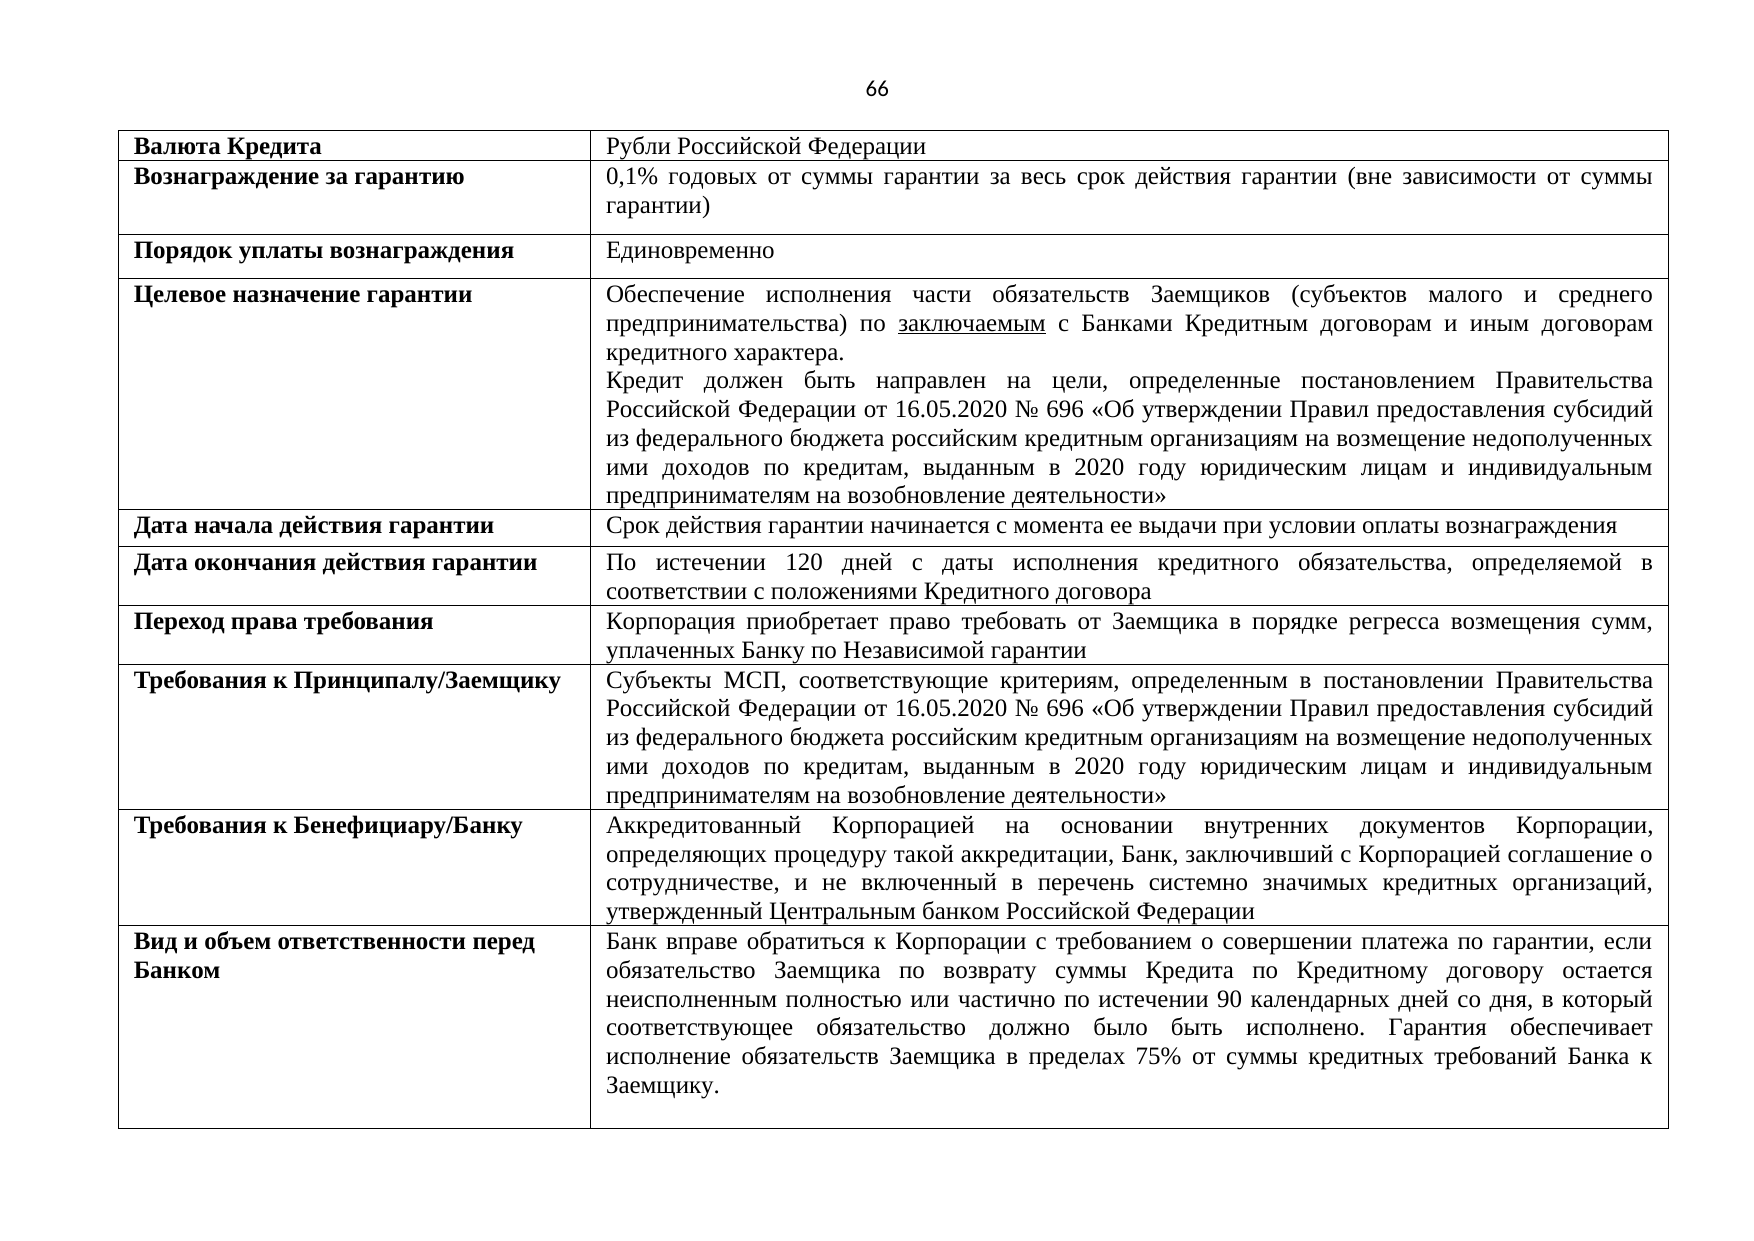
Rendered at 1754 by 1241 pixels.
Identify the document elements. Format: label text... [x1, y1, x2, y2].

table_cell Дата окончания действия гарантии [119, 547, 590, 604]
table_cell Срок действия гарантии начинается с момента ее выдачи при условии оплаты вознаграждения [591, 510, 1668, 546]
table_cell Валюта Кредита [119, 131, 590, 160]
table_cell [591, 926, 1668, 1127]
table_cell Корпорация приобретает право требовать от Заемщика в порядке регресса возмещения сумм, уплаченных Банку по Независимой гарантии [591, 606, 1668, 663]
table_cell Требования к Бенефициару/Банку [119, 810, 590, 925]
table_cell Переход права требования [119, 606, 590, 663]
table_cell Целевое назначение гарантии [119, 279, 590, 509]
table_cell Обеспечение исполнения части обязательств Заемщиков (субъектов малого и среднего предпринимательства) по заключаемым с Банками Кредитным договорам и иным договорам кредитного характера. Кредит должен быть направлен на цели, определенные постановлением Правительства Российской Федерации от 16.05.2020 № 696 «Об утверждении Правил предоставления субсидий из федерального бюджета российским кредитным организациям на возмещение недополученных ими доходов по кредитам, выданным в 2020 году юридическим лицам и индивидуальным предпринимателям на возобновление деятельности» [591, 279, 1668, 509]
table_cell По истечении 120 дней с даты исполнения кредитного обязательства, определяемой в соответствии с положениями Кредитного договора [591, 547, 1668, 604]
table_cell 0,1% годовых от суммы гарантии за весь срок действия гарантии (вне зависимости от суммы гарантии) [591, 161, 1668, 233]
table_cell Единовременно [591, 235, 1668, 278]
table_cell Субъекты МСП, соответствующие критериям, определенным в постановлении Правительства Российской Федерации от 16.05.2020 № 696 «Об утверждении Правил предоставления субсидий из федерального бюджета российским кредитным организациям на возмещение недополученных ими доходов по кредитам, выданным в 2020 году юридическим лицам и индивидуальным предпринимателям на возобновление деятельности» [591, 665, 1668, 808]
table_cell Аккредитованный Корпорацией на основании внутренних документов Корпорации, определяющих процедуру такой аккредитации, Банк, заключивший с Корпорацией соглашение о сотрудничестве, и не включенный в перечень системно значимых кредитных организаций, утвержденный Центральным банком Российской Федерации [591, 810, 1668, 925]
table_cell Порядок уплаты вознаграждения [119, 235, 590, 278]
table_cell Вознаграждение за гарантию [119, 161, 590, 233]
table_cell Дата начала действия гарантии [119, 510, 590, 546]
table_cell Требования к Принципалу/Заемщику [119, 665, 590, 808]
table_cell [591, 131, 1668, 160]
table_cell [119, 926, 590, 1127]
